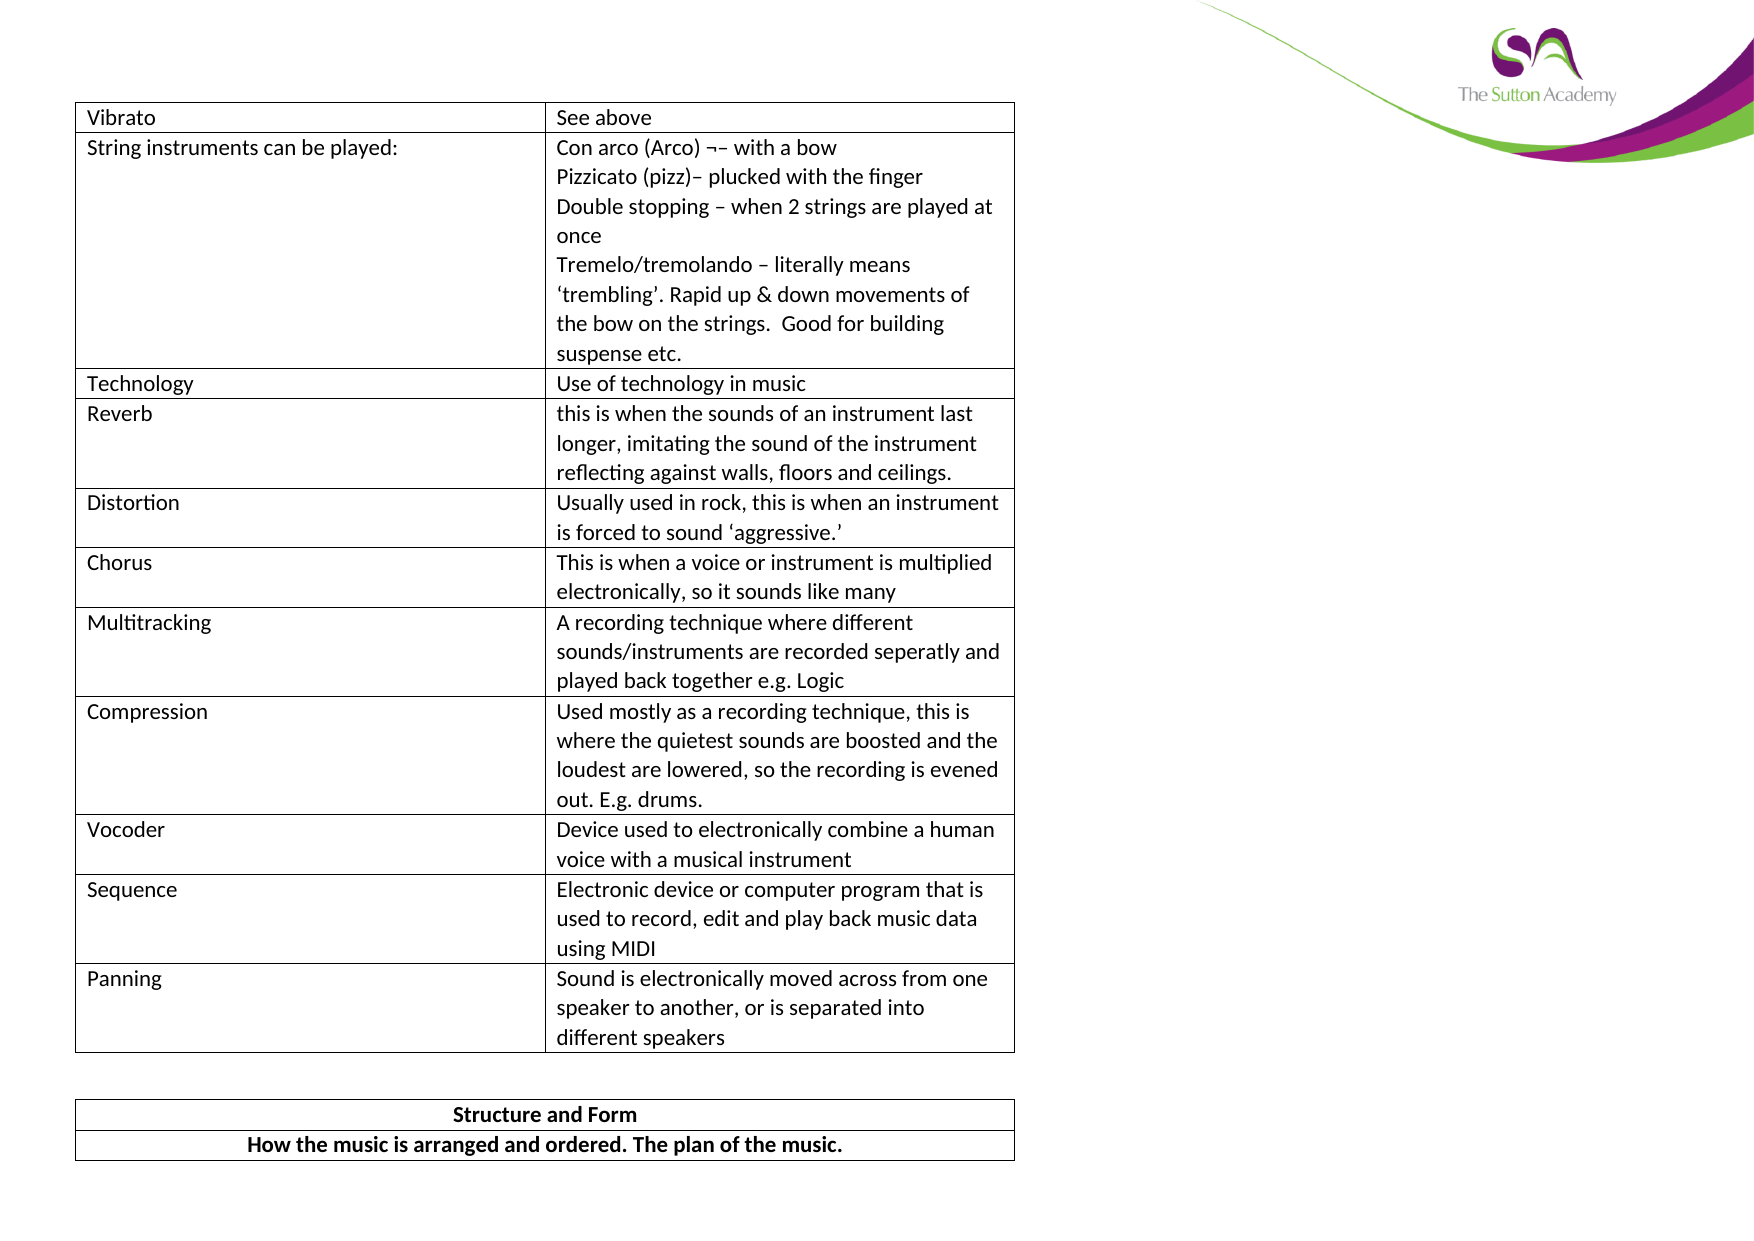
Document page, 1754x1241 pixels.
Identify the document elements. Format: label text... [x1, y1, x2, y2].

table_cell Technology [76, 369, 545, 398]
table_cell Multitracking [76, 608, 545, 696]
table_header Structure and Form [76, 1100, 1014, 1129]
table_cell Distortion [76, 489, 545, 547]
table_cell Sequence [76, 875, 545, 963]
picture [1196, 0, 1754, 163]
table_cell Vibrato [76, 103, 545, 132]
table_cell Compression [76, 697, 545, 814]
table_cell this is when the sounds of an instrument last longer, imitating the sound of the instrument reflecting against walls, floors and ceilings. [546, 399, 1014, 487]
table_cell How the music is arranged and ordered. The plan of the music. [76, 1131, 1014, 1160]
table_cell String instruments can be played: [76, 133, 545, 368]
table_cell Usually used in rock, this is when an instrument is forced to sound ‘aggressive.’ [546, 489, 1014, 547]
table_cell Electronic device or computer program that is used to record, edit and play back music data using MIDI [546, 875, 1014, 963]
table_cell Con arco (Arco) ¬– with a bow Pizzicato (pizz)– plucked with the finger Double stopping – when 2 strings are played at once Tremelo/tremolando – literally means ‘trembling’. Rapid up & down movements of the bow on the strings. Good for building suspense etc. [546, 133, 1014, 368]
table_cell Use of technology in music [546, 369, 1014, 398]
table_cell Vocoder [76, 815, 545, 874]
table_cell A recording technique where different sounds/instruments are recorded seperatly and played back together e.g. Logic [546, 608, 1014, 696]
table_cell Chorus [76, 548, 545, 607]
table_cell Reverb [76, 399, 545, 487]
table_cell Panning [76, 964, 545, 1052]
table_cell This is when a voice or instrument is multiplied electronically, so it sounds like many [546, 548, 1014, 607]
table_cell See above [546, 103, 1014, 132]
table_cell Device used to electronically combine a human voice with a musical instrument [546, 815, 1014, 874]
table_cell Used mostly as a recording technique, this is where the quietest sounds are boosted and the loudest are lowered, so the recording is evened out. E.g. drums. [546, 697, 1014, 814]
table_cell Sound is electronically moved across from one speaker to another, or is separated into different speakers [546, 964, 1014, 1052]
